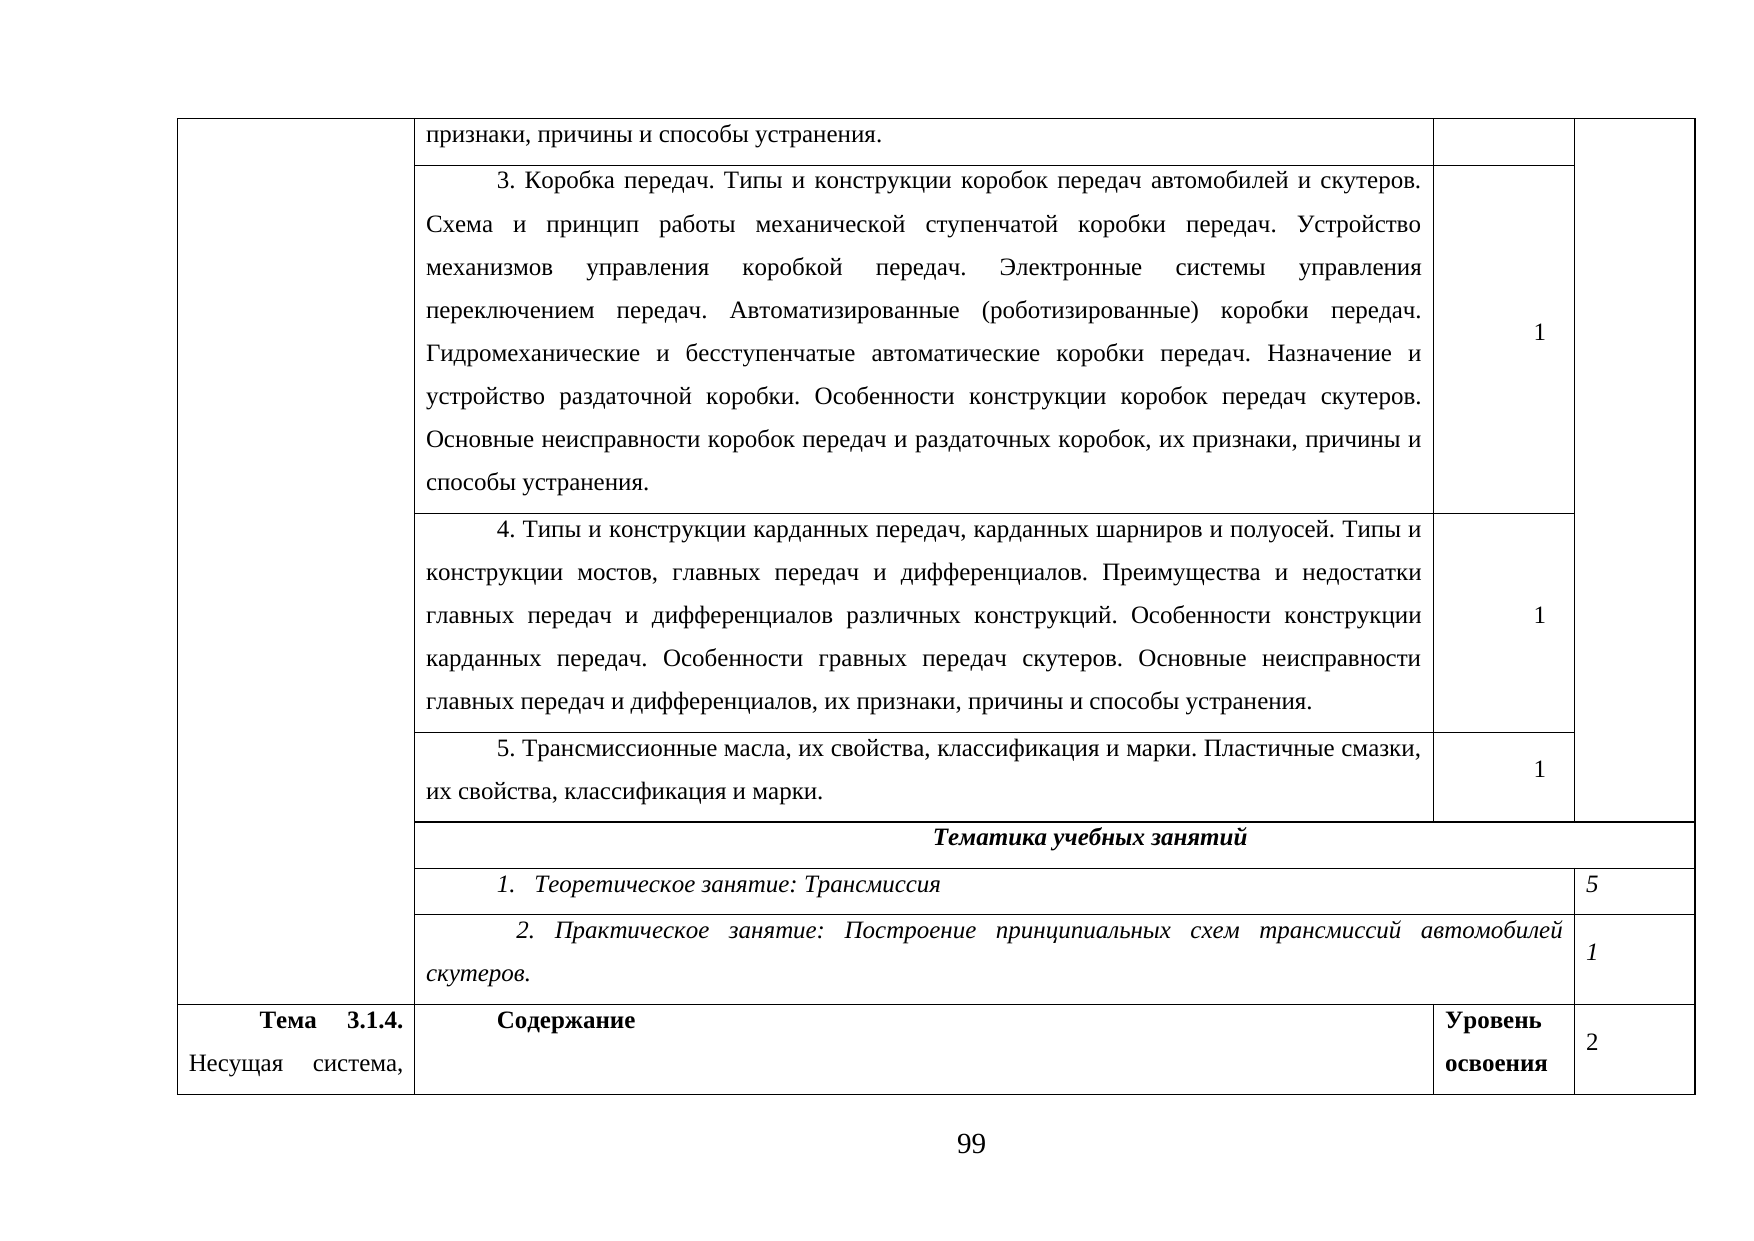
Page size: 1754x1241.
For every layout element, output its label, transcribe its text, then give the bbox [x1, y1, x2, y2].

table_cell 2 [1575, 1005, 1694, 1093]
table_cell 3. Коробка передач. Типы и конструкции коробок передач автомобилей и скутеров. Схема и принцип работы механической ступенчатой коробки передач. Устройство механизмов управления коробкой передач. Электронные системы управления переключением передач. Автоматизированные (роботизированные) коробки передач. Гидромеханические и бесступенчатые автоматические коробки передач. Назначение и устройство раздаточной коробки. Особенности конструкции коробок передач скутеров. Основные неисправности коробок передач и раздаточных коробок, их признаки, причины и способы устранения. [415, 166, 1433, 513]
table_cell 4. Типы и конструкции карданных передач, карданных шарниров и полуосей. Типы и конструкции мостов, главных передач и дифференциалов. Преимущества и недостатки главных передач и дифференциалов различных конструкций. Особенности конструкции карданных передач. Особенности гравных передач скутеров. Основные неисправности главных передач и дифференциалов, их признаки, причины и способы устранения. [415, 514, 1433, 732]
table_cell 5. Трансмиссионные масла, их свойства, классификация и марки. Пластичные смазки, их свойства, классификация и марки. [415, 733, 1433, 821]
table_cell 1 [1434, 733, 1574, 821]
table_cell 2. Практическое занятие: Построение принципиальных схем трансмиссий автомобилей скутеров. [415, 915, 1574, 1004]
table_cell 1 [1434, 166, 1574, 513]
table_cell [178, 1005, 414, 1093]
table_cell 1 [1434, 514, 1574, 732]
table_cell Уровень освоения [1434, 1005, 1574, 1093]
table_cell Тематика учебных занятий [415, 823, 1694, 868]
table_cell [415, 119, 1433, 164]
table_cell Содержание [415, 1005, 1433, 1093]
table_cell 1 [1434, 119, 1574, 164]
table_cell 1 [1575, 915, 1694, 1004]
table_cell 5 [1575, 869, 1694, 914]
table_cell 1. Теоретическое занятие: Трансмиссия [415, 869, 1574, 914]
